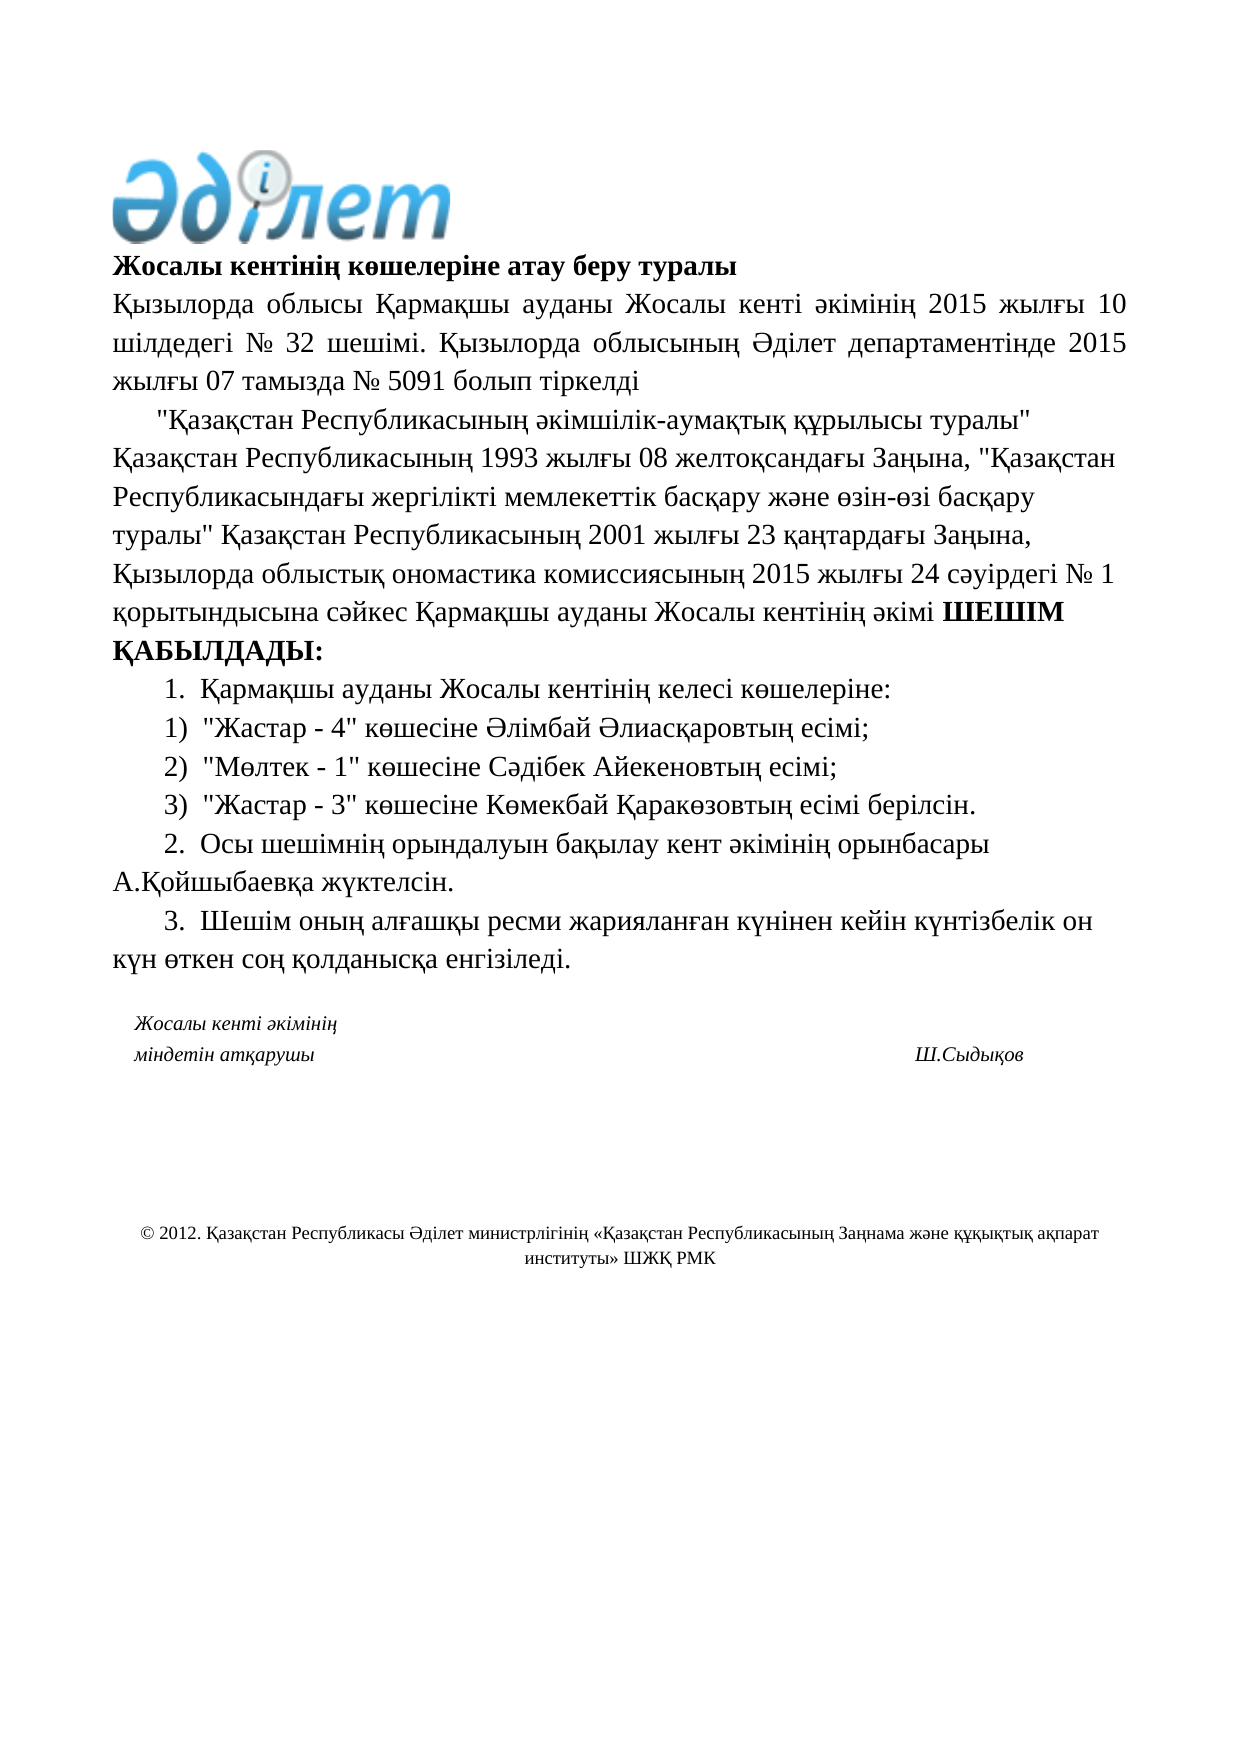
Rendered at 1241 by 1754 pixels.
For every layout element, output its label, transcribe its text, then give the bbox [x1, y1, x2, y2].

table_header Жосалы кенті әкімінің [101, 1009, 1240, 1040]
text Жосалы кентінің көшелеріне атау беру туралы [112, 248, 1128, 281]
text "Қазақстан Республикасының әкімшілік-аумақтық құрылысы туралы" Қазақстан Республикасының 1993 жылғы 08 желтоқсандағы Заңына, "Қазақстан Республикасындағы жергілікті мемлекеттік басқару және өзін-өзі басқару туралы" Қазақстан Республикасының 2001 жылғы 23 қаңтардағы Заңына, Қызылорда облыстық ономастика комиссиясының 2015 жылғы 24 сәуірдегі № 1 қорытындысына сәйкес Қармақшы ауданы Жосалы кентінің әкімі ШЕШІМ ҚАБЫЛДАДЫ: 1. Қармақшы ауданы Жосалы кентінің келесі көшелеріне: 1) "Жастар - 4" көшесіне Әлімбай Әлиасқаровтың есімі; 2) "Мөлтек - 1" көшесіне Сәдібек Айекеновтың есімі; 3) "Жастар - 3" көшесіне Көмекбай Қаракөзовтың есімі берілсін. 2. Осы шешімнің орындалуын бақылау кент әкімінің орынбасары А.Қойшыбаевқа жүктелсін. 3. Шешім оның алғашқы ресми жарияланған күнінен кейін күнтізбелік он күн өткен соң қолданысқа енгізіледі. [112, 402, 1128, 1005]
text © 2012. Қазақстан Республикасы Әділет министрлігінің «Қазақстан Республикасының Заңнама және құқықтық ақпарат институты» ШЖҚ РМК [112, 1222, 1128, 1268]
table_cell Ш.Сыдықов [913, 1040, 1240, 1071]
picture [112, 150, 451, 244]
table_cell міндетін атқарушы [101, 1040, 913, 1071]
text Қызылорда облысы Қармақшы ауданы Жосалы кенті әкімінің 2015 жылғы 10 шілдедегі № 32 шешімі. Қызылорда облысының Әділет департаментінде 2015 жылғы 07 тамызда № 5091 болып тіркелді [112, 286, 1128, 397]
